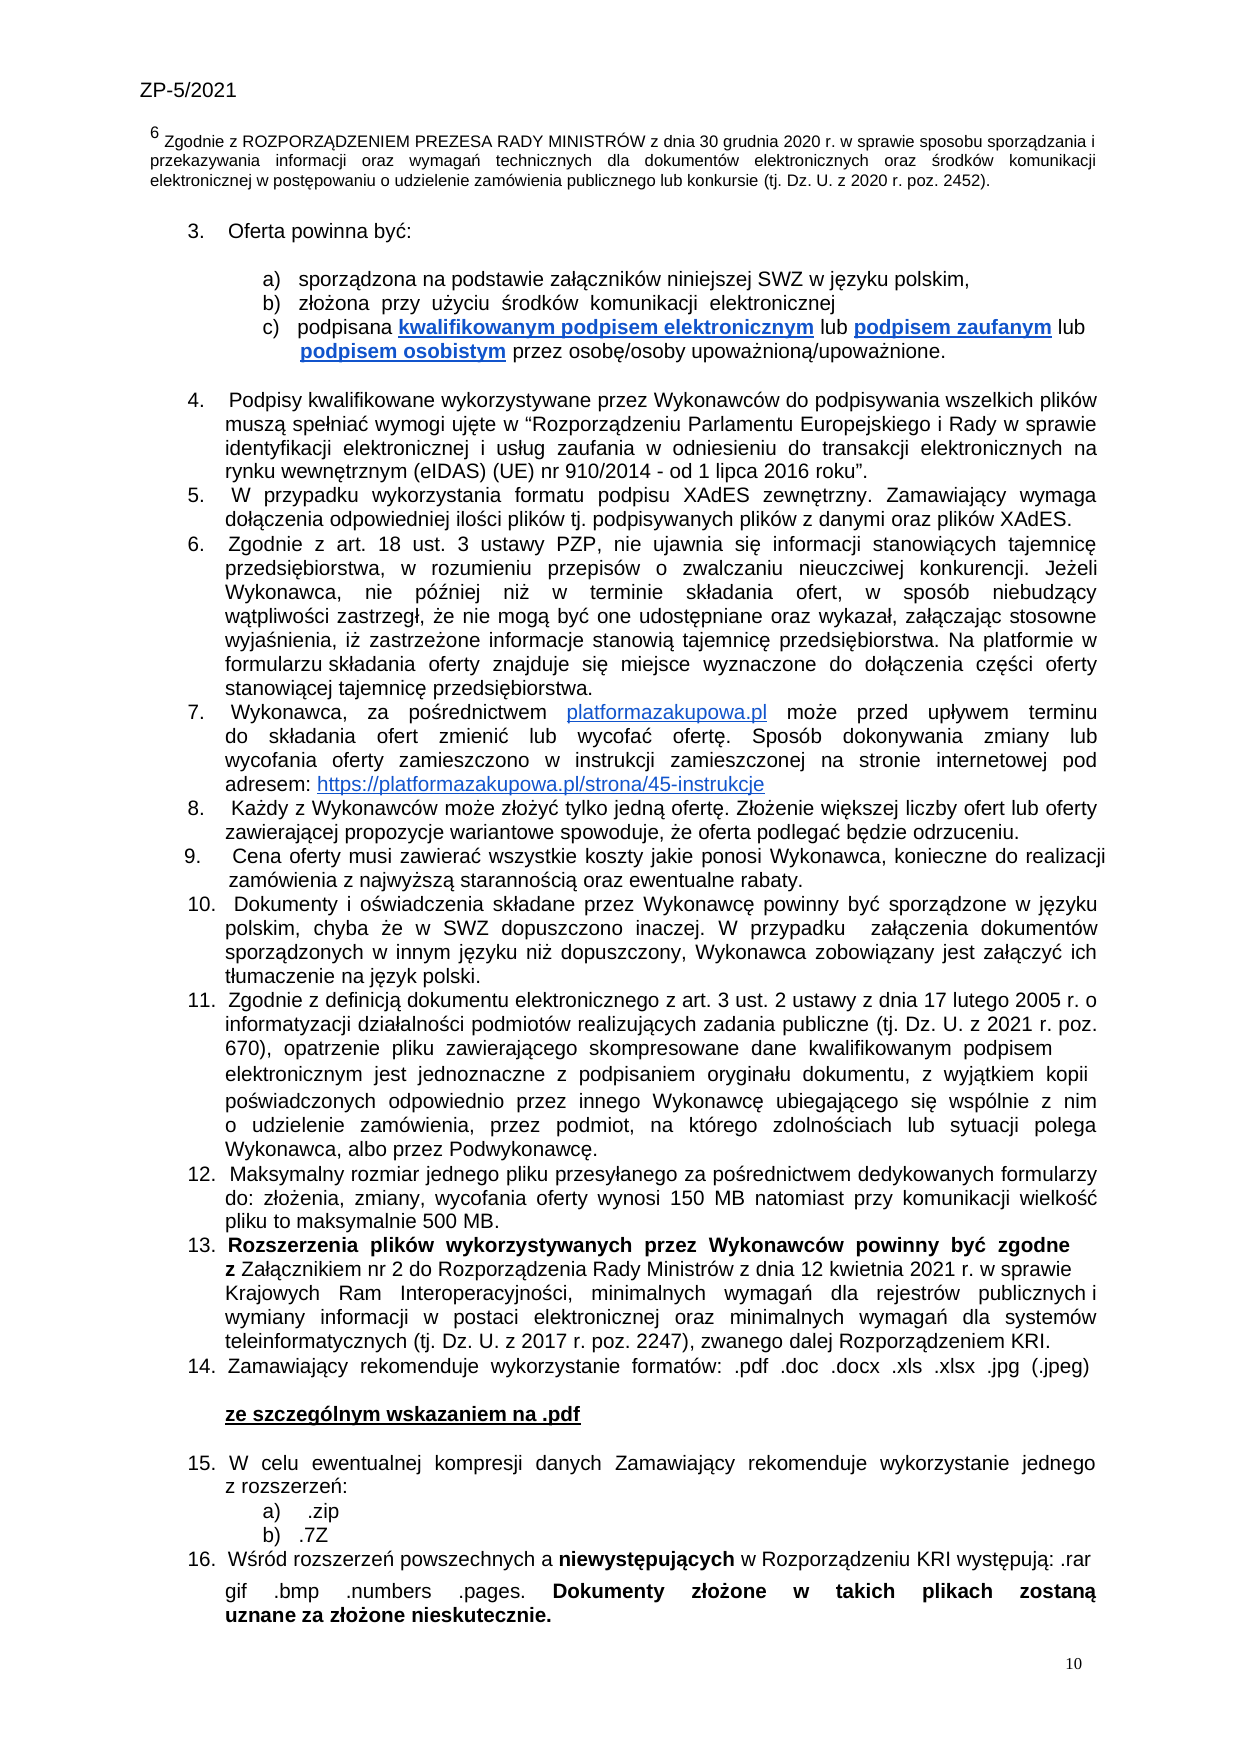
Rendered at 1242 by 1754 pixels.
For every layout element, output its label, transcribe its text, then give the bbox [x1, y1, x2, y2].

text 7. Wykonawca, za pośrednictwem platformazakupowa.pl może przed upływem terminu do składania ofert zmienić lub wycofać ofertę. Sposób dokonywania zmiany lub wycofania oferty zamieszczono w instrukcji zamieszczonej na stronie internetowej pod adresem: https://platformazakupowa.pl/strona/45-instrukcje [187, 700, 1098, 796]
text gif .bmp .numbers .pages. Dokumenty złożone w takich plikach zostaną uznane za złożone nieskutecznie. [225, 1578, 1097, 1626]
text 6. Zgodnie z art. 18 ust. 3 ustawy PZP, nie ujawnia się informacji stanowiących tajemnicę przedsiębiorstwa, w rozumieniu przepisów o zwalczaniu nieuczciwej konkurencji. Jeżeli Wykonawca, nie później niż w terminie składania ofert, w sposób niebudzący wątpliwości zastrzegł, że nie mogą być one udostępniane oraz wykazał, załączając stosowne wyjaśnienia, iż zastrzeżone informacje stanowią tajemnicę przedsiębiorstwa. Na platformie w formularzu składania oferty znajduje się miejsce wyznaczone do dołączenia części oferty stanowiącej tajemnicę przedsiębiorstwa. [187, 532, 1097, 699]
text 12. Maksymalny rozmiar jednego pliku przesyłanego za pośrednictwem dedykowanych formularzy do: złożenia, zmiany, wycofania oferty wynosi 150 MB natomiast przy komunikacji wielkość pliku to maksymalnie 500 MB. [187, 1161, 1098, 1233]
text 6 Zgodnie z ROZPORZĄDZENIEM PREZESA RADY MINISTRÓW z dnia 30 grudnia 2020 r. w sprawie sposobu sporządzania i przekazywania informacji oraz wymagań technicznych dla dokumentów elektronicznych oraz środków komunikacji elektronicznej w postępowaniu o udzielenie zamówienia publicznego lub konkursie (tj. Dz. U. z 2020 r. poz. 2452). [150, 122, 1097, 189]
text a) .zip b) .7Z [262, 1499, 339, 1547]
text 16. Wśród rozszerzeń powszechnych a niewystępujących w Rozporządzeniu KRI występują: .rar [187, 1547, 1106, 1571]
text 3. Oferta powinna być: [187, 218, 1106, 242]
text 4. Podpisy kwalifikowane wykorzystywane przez Wykonawców do podpisywania wszelkich plików muszą spełniać wymogi ujęte w “Rozporządzeniu Parlamentu Europejskiego i Rady w sprawie identyfikacji elektronicznej i usług zaufania w odniesieniu do transakcji elektronicznych na rynku wewnętrznym (eIDAS) (UE) nr 910/2014 - od 1 lipca 2016 roku”. [187, 387, 1097, 483]
text c) podpisana kwalifikowanym podpisem elektronicznym lub podpisem zaufanym lub [262, 315, 1106, 339]
text 10. Dokumenty i oświadczenia składane przez Wykonawcę powinny być sporządzone w języku polskim, chyba że w SWZ dopuszczono inaczej. W przypadku załączenia dokumentów sporządzonych w innym języku niż dopuszczony, Wykonawca zobowiązany jest załączyć ich tłumaczenie na język polski. [187, 892, 1097, 988]
text 5. W przypadku wykorzystania formatu podpisu XAdES zewnętrzny. Zamawiający wymaga dołączenia odpowiedniej ilości plików tj. podpisywanych plików z danymi oraz plików XAdES. [187, 483, 1097, 531]
text 14. Zamawiający rekomenduje wykorzystanie formatów: .pdf .doc .docx .xls .xlsx .jpg (.jpeg) [187, 1353, 1106, 1377]
text 11. Zgodnie z definicją dokumentu elektronicznego z art. 3 ust. 2 ustawy z dnia 17 lutego 2005 r. o informatyzacji działalności podmiotów realizujących zadania publiczne (tj. Dz. U. z 2021 r. poz. 670), opatrzenie pliku zawierającego skompresowane dane kwalifikowanym podpisem [187, 988, 1097, 1060]
text a) sporządzona na podstawie załączników niniejszej SWZ w języku polskim, [262, 267, 1106, 291]
text podpisem osobistym przez osobę/osoby upoważnioną/upoważnione. [300, 339, 1106, 363]
text 9. Cena oferty musi zawierać wszystkie koszty jakie ponosi Wykonawca, konieczne do realizacji zamówienia z najwyższą starannością oraz ewentualne rabaty. [184, 844, 1106, 892]
text b) złożona przy użyciu środków komunikacji elektronicznej [262, 291, 1106, 315]
text ze szczególnym wskazaniem na .pdf [225, 1402, 590, 1426]
text z Załącznikiem nr 2 do Rozporządzenia Rady Ministrów z dnia 12 kwietnia 2021 r. w sprawie [225, 1257, 1097, 1281]
text poświadczonych odpowiednio przez innego Wykonawcę ubiegającego się wspólnie z nim o udzielenie zamówienia, przez podmiot, na którego zdolnościach lub sytuacji polega Wykonawca, albo przez Podwykonawcę. [225, 1089, 1097, 1161]
text 13. Rozszerzenia plików wykorzystywanych przez Wykonawców powinny być zgodne [187, 1233, 1106, 1257]
text 8. Każdy z Wykonawców może złożyć tylko jedną ofertę. Złożenie większej liczby ofert lub oferty zawierającej propozycje wariantowe spowoduje, że oferta podlegać będzie odrzuceniu. [187, 796, 1097, 844]
text Krajowych Ram Interoperacyjności, minimalnych wymagań dla rejestrów publicznych i wymiany informacji w postaci elektronicznej oraz minimalnych wymagań dla systemów teleinformatycznych (tj. Dz. U. z 2017 r. poz. 2247), zwanego dalej Rozporządzeniem KRI. [225, 1281, 1097, 1353]
text elektronicznym jest jednoznaczne z podpisaniem oryginału dokumentu, z wyjątkiem kopii [225, 1060, 1106, 1086]
text 15. W celu ewentualnej kompresji danych Zamawiający rekomenduje wykorzystanie jednego z rozszerzeń: [187, 1450, 1096, 1498]
